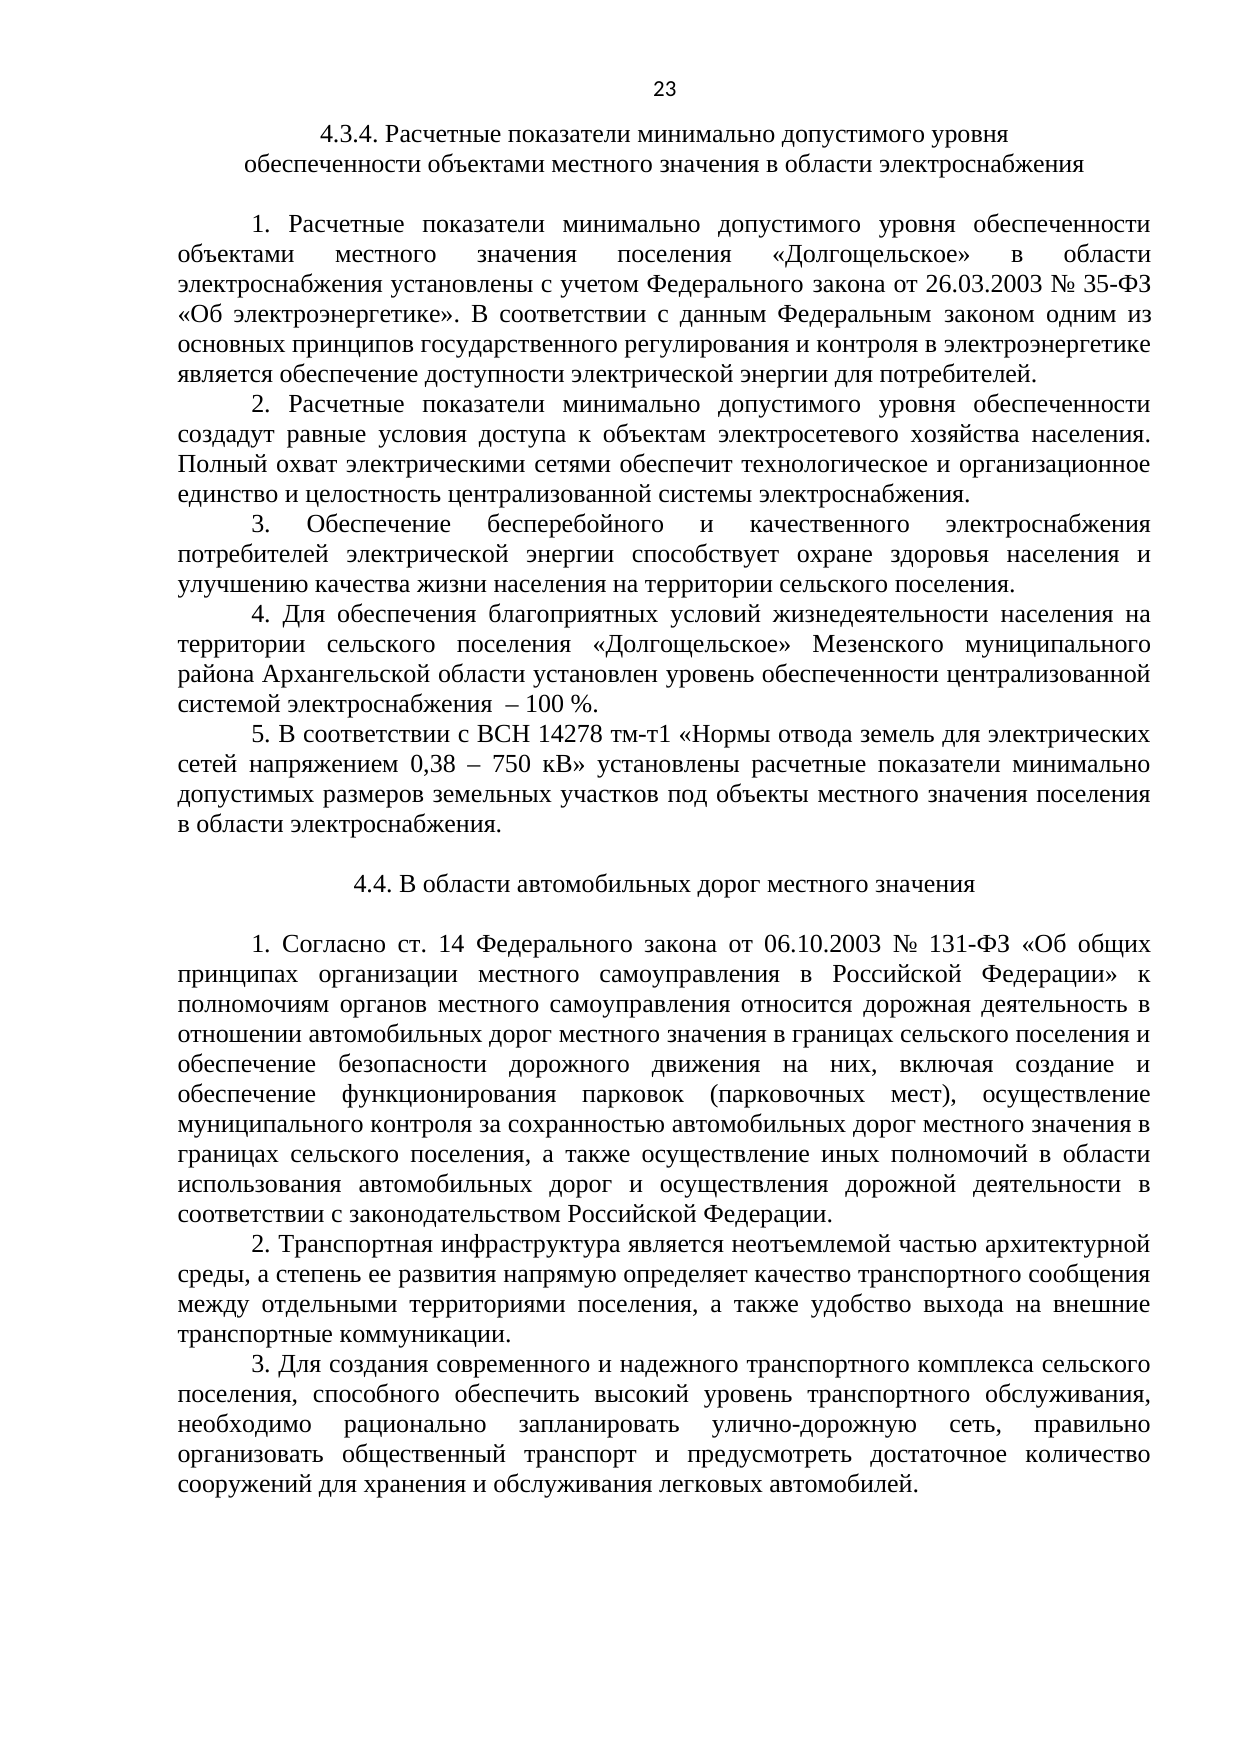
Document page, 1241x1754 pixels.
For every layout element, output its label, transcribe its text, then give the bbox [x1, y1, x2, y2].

text 3. Для создания современного и надежного транспортного комплекса сельского поселения, способного обеспечить высокий уровень транспортного обслуживания, необходимо рационально запланировать улично-дорожную сеть, правильно организовать общественный транспорт и предусмотреть достаточное количество сооружений для хранения и обслуживания легковых автомобилей. [177, 1348, 1152, 1498]
text обеспеченности объектами местного значения в области электроснабжения [177, 148, 1152, 178]
text 1. Расчетные показатели минимально допустимого уровня обеспеченности объектами местного значения поселения «Долгощельское» в области электроснабжения установлены с учетом Федерального закона от 26.03.2003 № 35-ФЗ «Об электроэнергетике». В соответствии с данным Федеральным законом одним из основных принципов государственного регулирования и контроля в электроэнергетике является обеспечение доступности электрической энергии для потребителей. [177, 208, 1152, 388]
text 2. Расчетные показатели минимально допустимого уровня обеспеченности создадут равные условия доступа к объектам электросетевого хозяйства населения. Полный охват электрическими сетями обеспечит технологическое и организационное единство и целостность централизованной системы электроснабжения. [177, 388, 1152, 508]
text 2. Транспортная инфраструктура является неотъемлемой частью архитектурной среды, а степень ее развития напрямую определяет качество транспортного сообщения между отдельными территориями поселения, а также удобство выхода на внешние транспортные коммуникации. [177, 1228, 1152, 1348]
text 1. Согласно ст. 14 Федерального закона от 06.10.2003 № 131-ФЗ «Об общих принципах организации местного самоуправления в Российской Федерации» к полномочиям органов местного самоуправления относится дорожная деятельность в отношении автомобильных дорог местного значения в границах сельского поселения и обеспечение безопасности дорожного движения на них, включая создание и обеспечение функционирования парковок (парковочных мест), осуществление муниципального контроля за сохранностью автомобильных дорог местного значения в границах сельского поселения, а также осуществление иных полномочий в области использования автомобильных дорог и осуществления дорожной деятельности в соответствии с законодательством Российской Федерации. [177, 928, 1152, 1228]
text 4.3.4. Расчетные показатели минимально допустимого уровня [177, 118, 1152, 148]
text 4.4. В области автомобильных дорог местного значения [177, 868, 1152, 898]
text 4. Для обеспечения благоприятных условий жизнедеятельности населения на территории сельского поселения «Долгощельское» Мезенского муниципального района Архангельской области установлен уровень обеспеченности централизованной системой электроснабжения – 100 %. [177, 598, 1152, 718]
text 3. Обеспечение бесперебойного и качественного электроснабжения потребителей электрической энергии способствует охране здоровья населения и улучшению качества жизни населения на территории сельского поселения. [177, 508, 1152, 598]
text 5. В соответствии с ВСН 14278 тм-т1 «Нормы отвода земель для электрических сетей напряжением 0,38 – 750 кВ» установлены расчетные показатели минимально допустимых размеров земельных участков под объекты местного значения поселения в области электроснабжения. [177, 718, 1152, 838]
